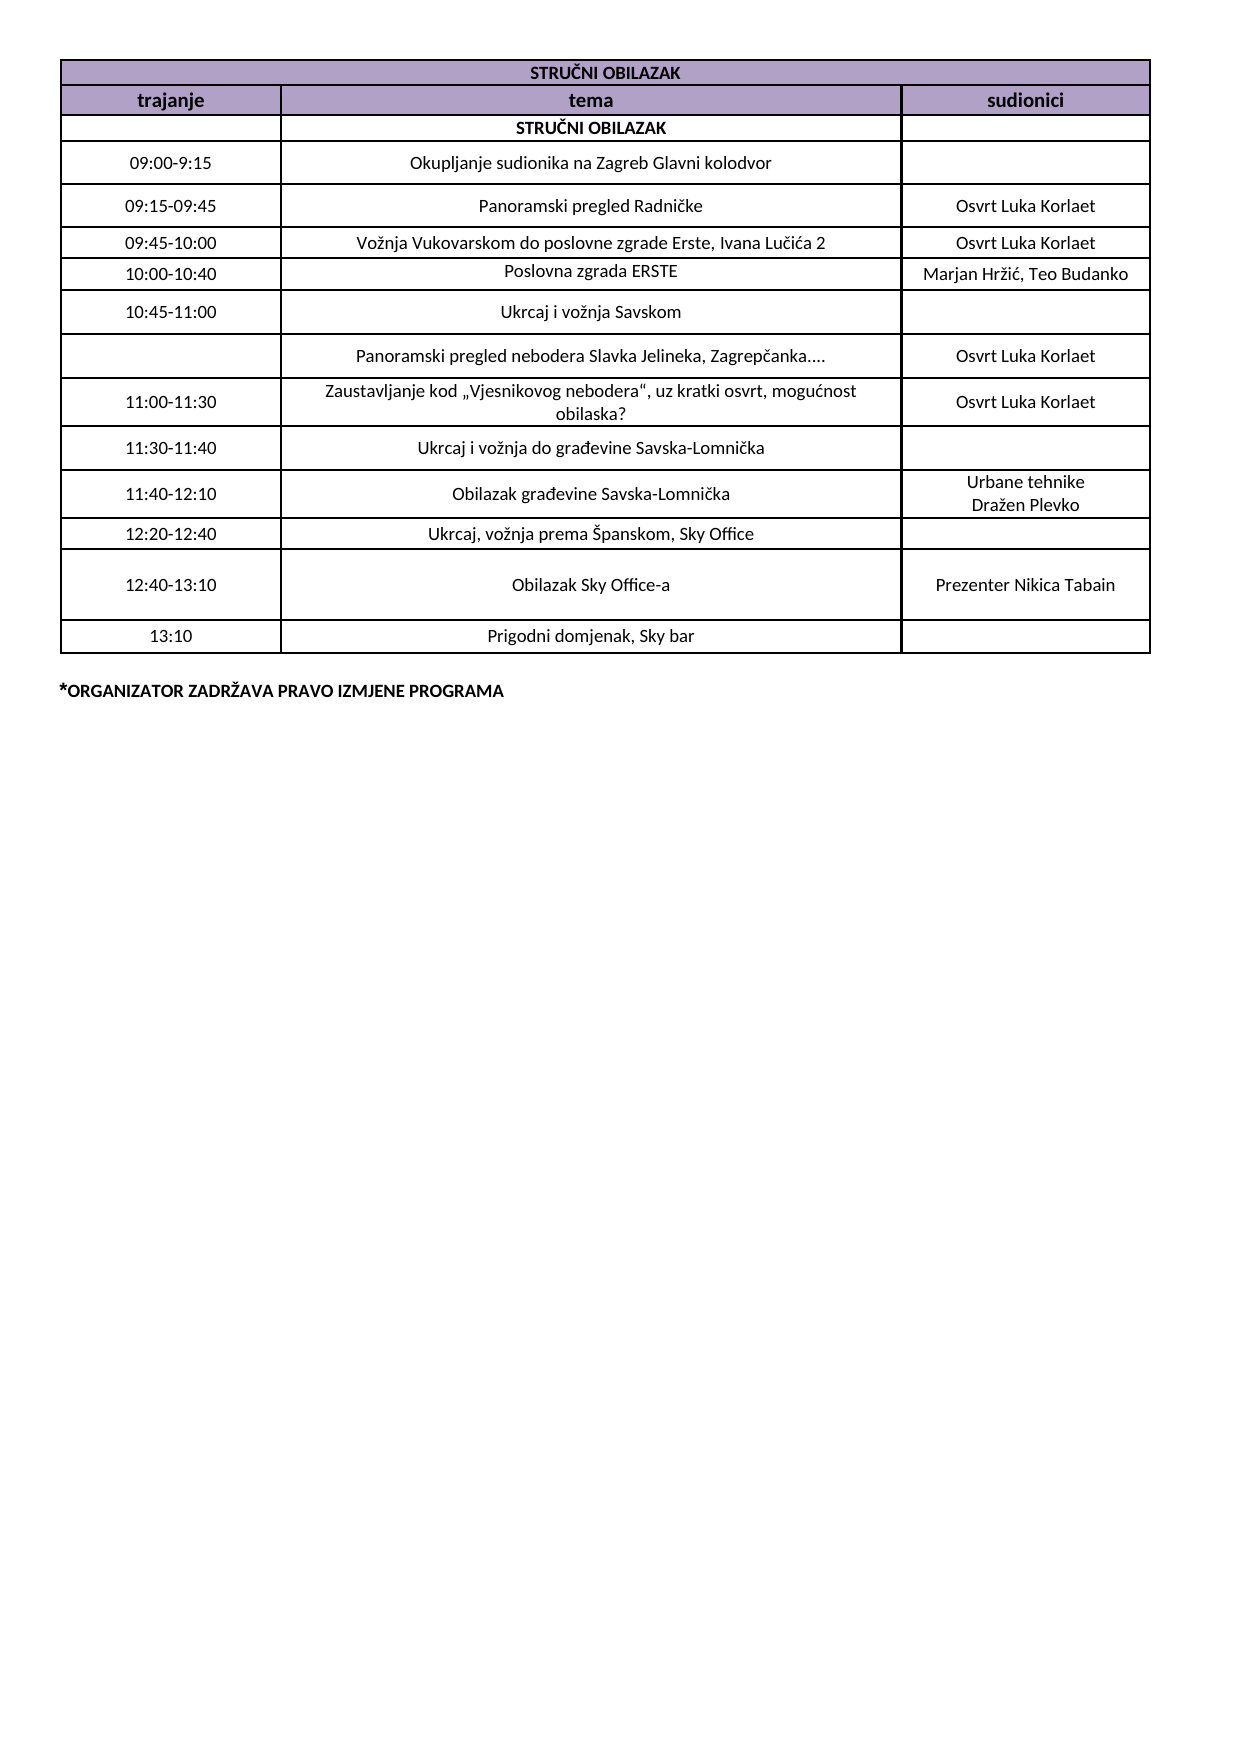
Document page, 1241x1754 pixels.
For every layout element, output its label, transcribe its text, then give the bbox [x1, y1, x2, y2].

table_cell 09:45-10:00 [62, 228, 280, 257]
table_cell [62, 116, 280, 140]
table_cell 10:00-10:40 [62, 259, 280, 289]
table_cell Osvrt Luka Korlaet [903, 185, 1149, 226]
table_cell 11:30-11:40 [62, 427, 280, 469]
table_cell Okupljanje sudionika na Zagreb Glavni kolodvor [282, 142, 900, 183]
table_cell Ukrcaj, vožnja prema Španskom, Sky Office [282, 519, 900, 548]
table_cell Obilazak građevine Savska-Lomnička [282, 471, 900, 517]
table_cell Urbane tehnike Dražen Plevko [903, 471, 1149, 517]
table_cell 09:00-9:15 [62, 142, 280, 183]
table_cell 09:15-09:45 [62, 185, 280, 226]
table_cell [903, 427, 1149, 469]
table_cell Poslovna zgrada ERSTE [282, 259, 900, 289]
table_cell Vožnja Vukovarskom do poslovne zgrade Erste, Ivana Lučića 2 [282, 228, 900, 257]
table_cell Panoramski pregled Radničke [282, 185, 900, 226]
table_cell [903, 142, 1149, 183]
table_cell tema [282, 86, 900, 114]
table_cell 13:10 [62, 621, 280, 652]
table_cell [903, 519, 1149, 548]
table_cell [903, 621, 1149, 652]
table_cell Ukrcaj i vožnja do građevine Savska-Lomnička [282, 427, 900, 469]
table_cell [62, 335, 280, 377]
table_cell Panoramski pregled nebodera Slavka Jelineka, Zagrepčanka.... [282, 335, 900, 377]
table_cell Osvrt Luka Korlaet [903, 379, 1149, 425]
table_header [62, 61, 1149, 84]
table_cell [903, 291, 1149, 333]
table_cell Obilazak Sky Office-a [282, 550, 900, 618]
text *ORGANIZATOR ZADRŽAVA PRAVO IZMJENE PROGRAMA [59, 678, 1152, 702]
table_cell Zaustavljanje kod „Vjesnikovog nebodera“, uz kratki osvrt, mogućnost obilaska? [282, 379, 900, 425]
table_cell Osvrt Luka Korlaet [903, 335, 1149, 377]
table_cell 11:40-12:10 [62, 471, 280, 517]
table_cell [903, 116, 1149, 140]
table_cell 11:00-11:30 [62, 379, 280, 425]
table_cell 12:20-12:40 [62, 519, 280, 548]
table_cell trajanje [62, 86, 280, 114]
table_cell STRUČNI OBILAZAK [282, 116, 900, 140]
table_cell 12:40-13:10 [62, 550, 280, 618]
table_cell Osvrt Luka Korlaet [903, 228, 1149, 257]
table_cell Prezenter Nikica Tabain [903, 550, 1149, 618]
table_cell sudionici [903, 86, 1149, 114]
table_cell 10:45-11:00 [62, 291, 280, 333]
table_cell Marjan Hržić, Teo Budanko [903, 259, 1149, 289]
table_cell Ukrcaj i vožnja Savskom [282, 291, 900, 333]
table_cell Prigodni domjenak, Sky bar [282, 621, 900, 652]
